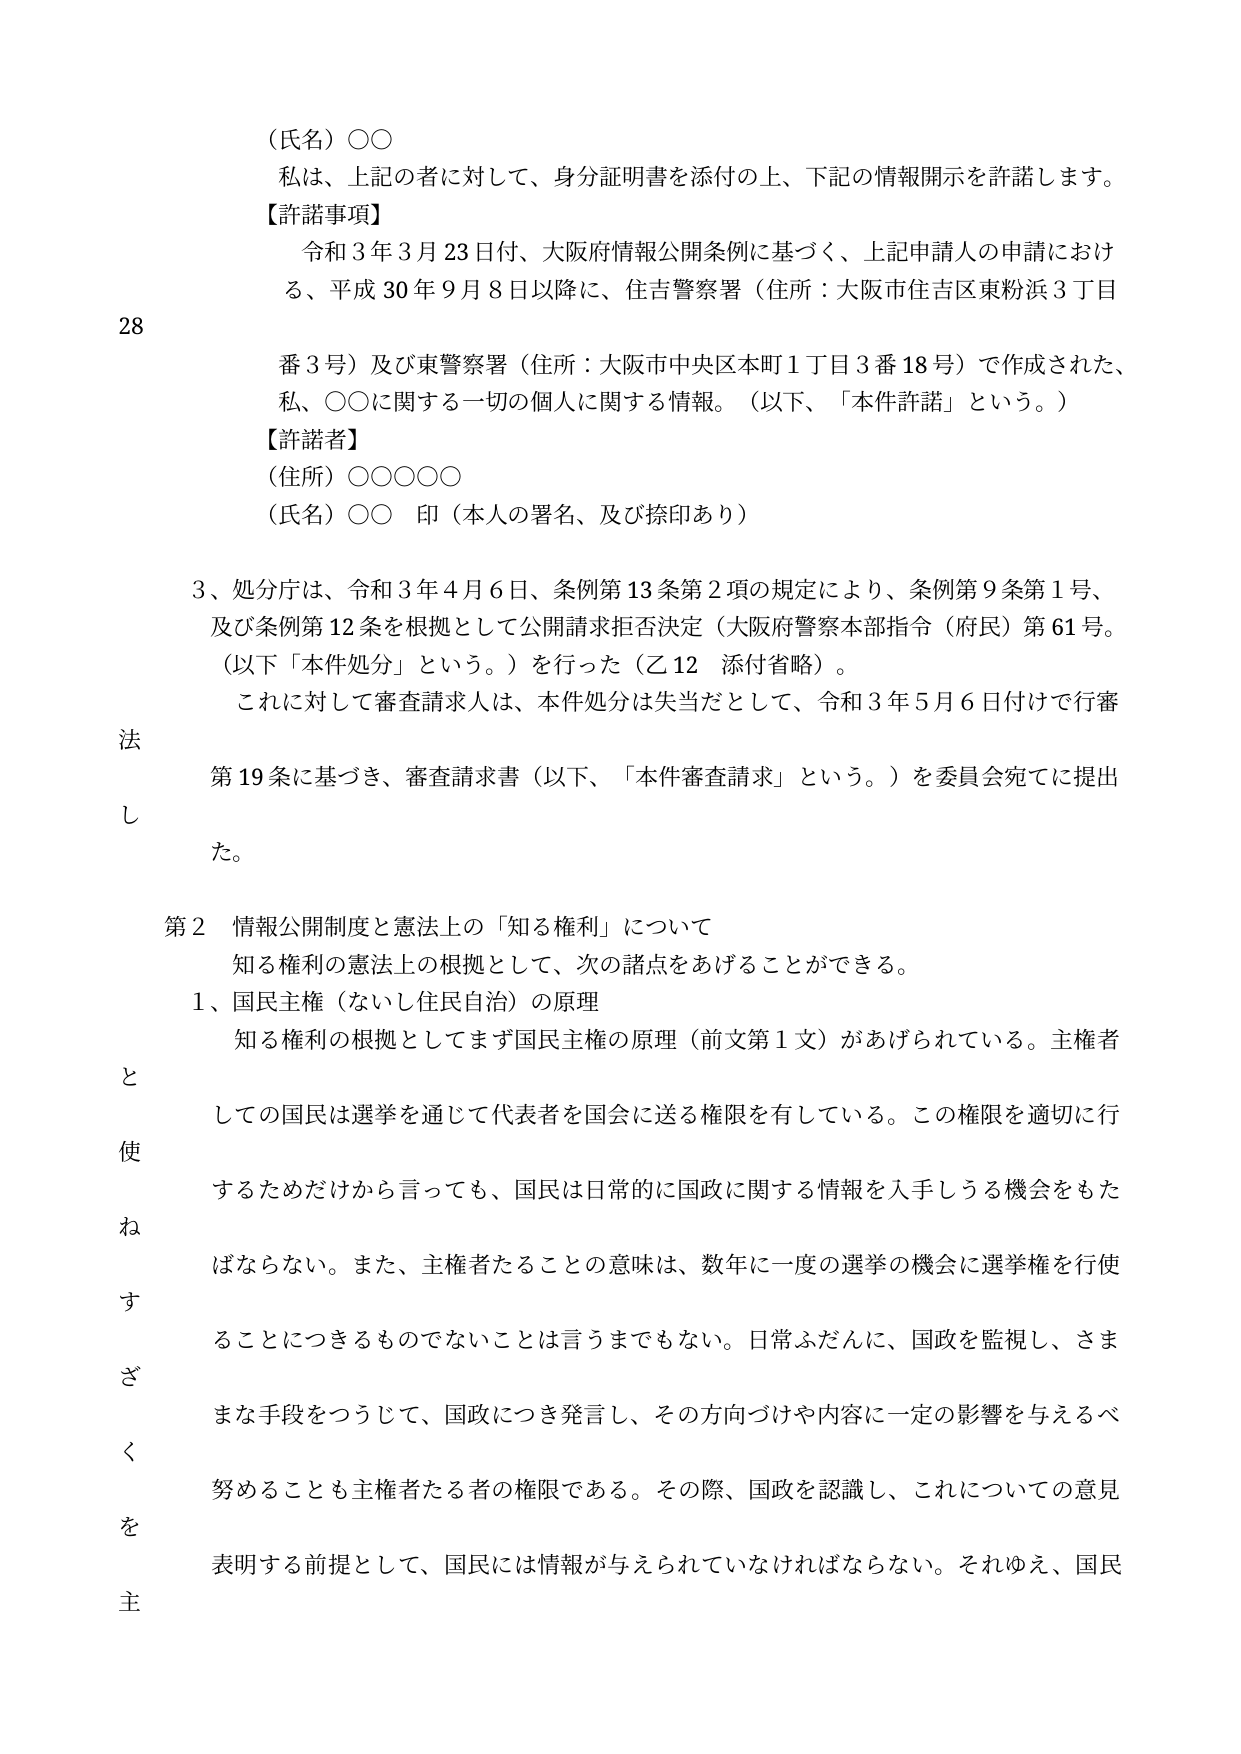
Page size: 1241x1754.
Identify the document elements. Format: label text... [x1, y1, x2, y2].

text 第19条に基づき、審査請求書（以下、「本件審査請求」という。）を委員会宛てに提出し [118, 757, 1122, 832]
text ３、処分庁は、令和３年４月６日、条例第13条第２項の規定により、条例第９条第１号、 [118, 569, 1122, 607]
text 【許諾者】 [118, 419, 1122, 457]
text 私は、上記の者に対して、身分証明書を添付の上、下記の情報開示を許諾します。 [118, 157, 1122, 194]
text これに対して審査請求人は、本件処分は失当だとして、令和３年５月６日付けで行審法 [118, 682, 1122, 757]
text 知る権利の根拠としてまず国民主権の原理（前文第１文）があげられている。主権者と [118, 1019, 1122, 1094]
text 番３号）及び東警察署（住所：大阪市中央区本町１丁目３番18号）で作成された、 [118, 344, 1122, 382]
text 【許諾事項】 [118, 194, 1122, 232]
text 私、○○に関する一切の個人に関する情報。（以下、「本件許諾」という。） [118, 382, 1122, 419]
text （氏名）○○ [118, 119, 1122, 157]
text まな手段をつうじて、国政につき発言し、その方向づけや内容に一定の影響を与えるべく [118, 1394, 1122, 1469]
text 第２ 情報公開制度と憲法上の「知る権利」について [118, 907, 1122, 944]
text ばならない。また、主権者たることの意味は、数年に一度の選挙の機会に選挙権を行使す [118, 1244, 1122, 1319]
text （以下「本件処分」という。）を行った（乙12 添付省略）。 [118, 644, 1122, 682]
text （氏名）○○ 印（本人の署名、及び捺印あり） [118, 494, 1122, 532]
text る、平成30年９月８日以降に、住吉警察署（住所：大阪市住吉区東粉浜３丁目28 [118, 269, 1122, 344]
text 表明する前提として、国民には情報が与えられていなければならない。それゆえ、国民主 [118, 1544, 1122, 1619]
text た。 [118, 832, 1122, 869]
text 知る権利の憲法上の根拠として、次の諸点をあげることができる。 [118, 944, 1122, 982]
text （住所）○○○○○ [118, 457, 1122, 494]
text しての国民は選挙を通じて代表者を国会に送る権限を有している。この権限を適切に行使 [118, 1094, 1122, 1169]
text １、国民主権（ないし住民自治）の原理 [118, 982, 1122, 1019]
text ることにつきるものでないことは言うまでもない。日常ふだんに、国政を監視し、さまざ [118, 1319, 1122, 1394]
text 及び条例第12条を根拠として公開請求拒否決定（大阪府警察本部指令（府民）第61号。 [118, 607, 1122, 644]
text するためだけから言っても、国民は日常的に国政に関する情報を入手しうる機会をもたね [118, 1169, 1122, 1244]
text 努めることも主権者たる者の権限である。その際、国政を認識し、これについての意見を [118, 1469, 1122, 1544]
text 令和３年３月23日付、大阪府情報公開条例に基づく、上記申請人の申請におけ [118, 232, 1122, 269]
